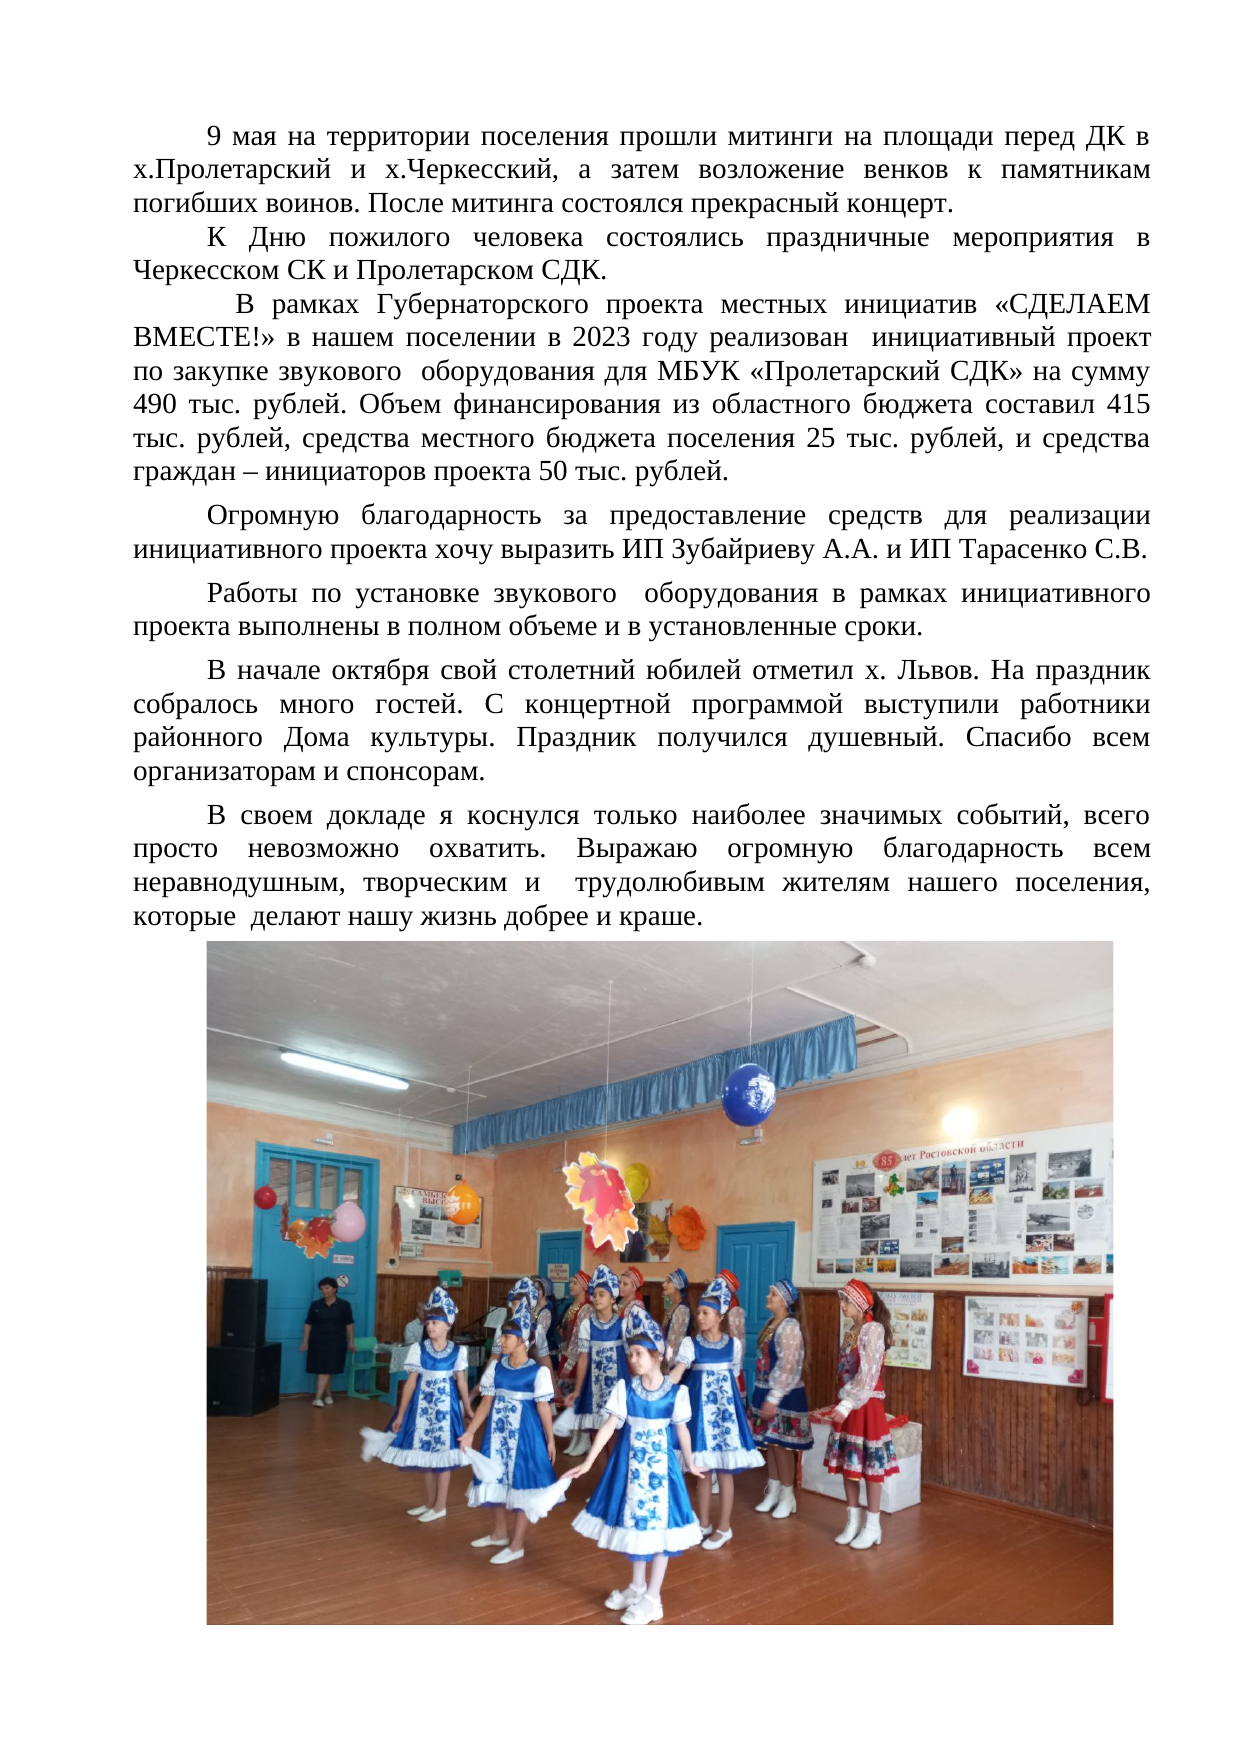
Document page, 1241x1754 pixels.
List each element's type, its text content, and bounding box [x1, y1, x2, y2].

text В начале октября свой столетний юбилей отметил х. Львов. На праздник собралось много гостей. С концертной программой выступили работники районного Дома культуры. Праздник получился душевный. Спасибо всем организаторам и спонсорам. [133, 652, 1152, 787]
text В рамках Губернаторского проекта местных инициатив «СДЕЛАЕМ ВМЕСТЕ!» в нашем поселении в 2023 году реализован инициативный проект по закупке звукового оборудования для МБУК «Пролетарский СДК» на сумму 490 тыс. рублей. Объем финансирования из областного бюджета составил 415 тыс. рублей, средства местного бюджета поселения 25 тыс. рублей, и средства граждан – инициаторов проекта 50 тыс. рублей. [133, 286, 1152, 487]
text 9 мая на территории поселения прошли митинги на площади перед ДК в х.Пролетарский и х.Черкесский, а затем возложение венков к памятникам погибших воинов. После митинга состоялся прекрасный концерт. [133, 118, 1152, 219]
text Работы по установке звукового оборудования в рамках инициативного проекта выполнены в полном объеме и в установленные сроки. [133, 575, 1152, 642]
text К Дню пожилого человека состоялись праздничные мероприятия в Черкесском СК и Пролетарском СДК. [133, 219, 1152, 286]
text Огромную благодарность за предоставление средств для реализации инициативного проекта хочу выразить ИП Зубайриеву А.А. и ИП Тарасенко С.В. [133, 497, 1152, 564]
picture [206, 941, 1114, 1625]
text В своем докладе я коснулся только наиболее значимых событий, всего просто невозможно охватить. Выражаю огромную благодарность всем неравнодушным, творческим и трудолюбивым жителям нашего поселения, которые делают нашу жизнь добрее и краше. [133, 797, 1152, 931]
